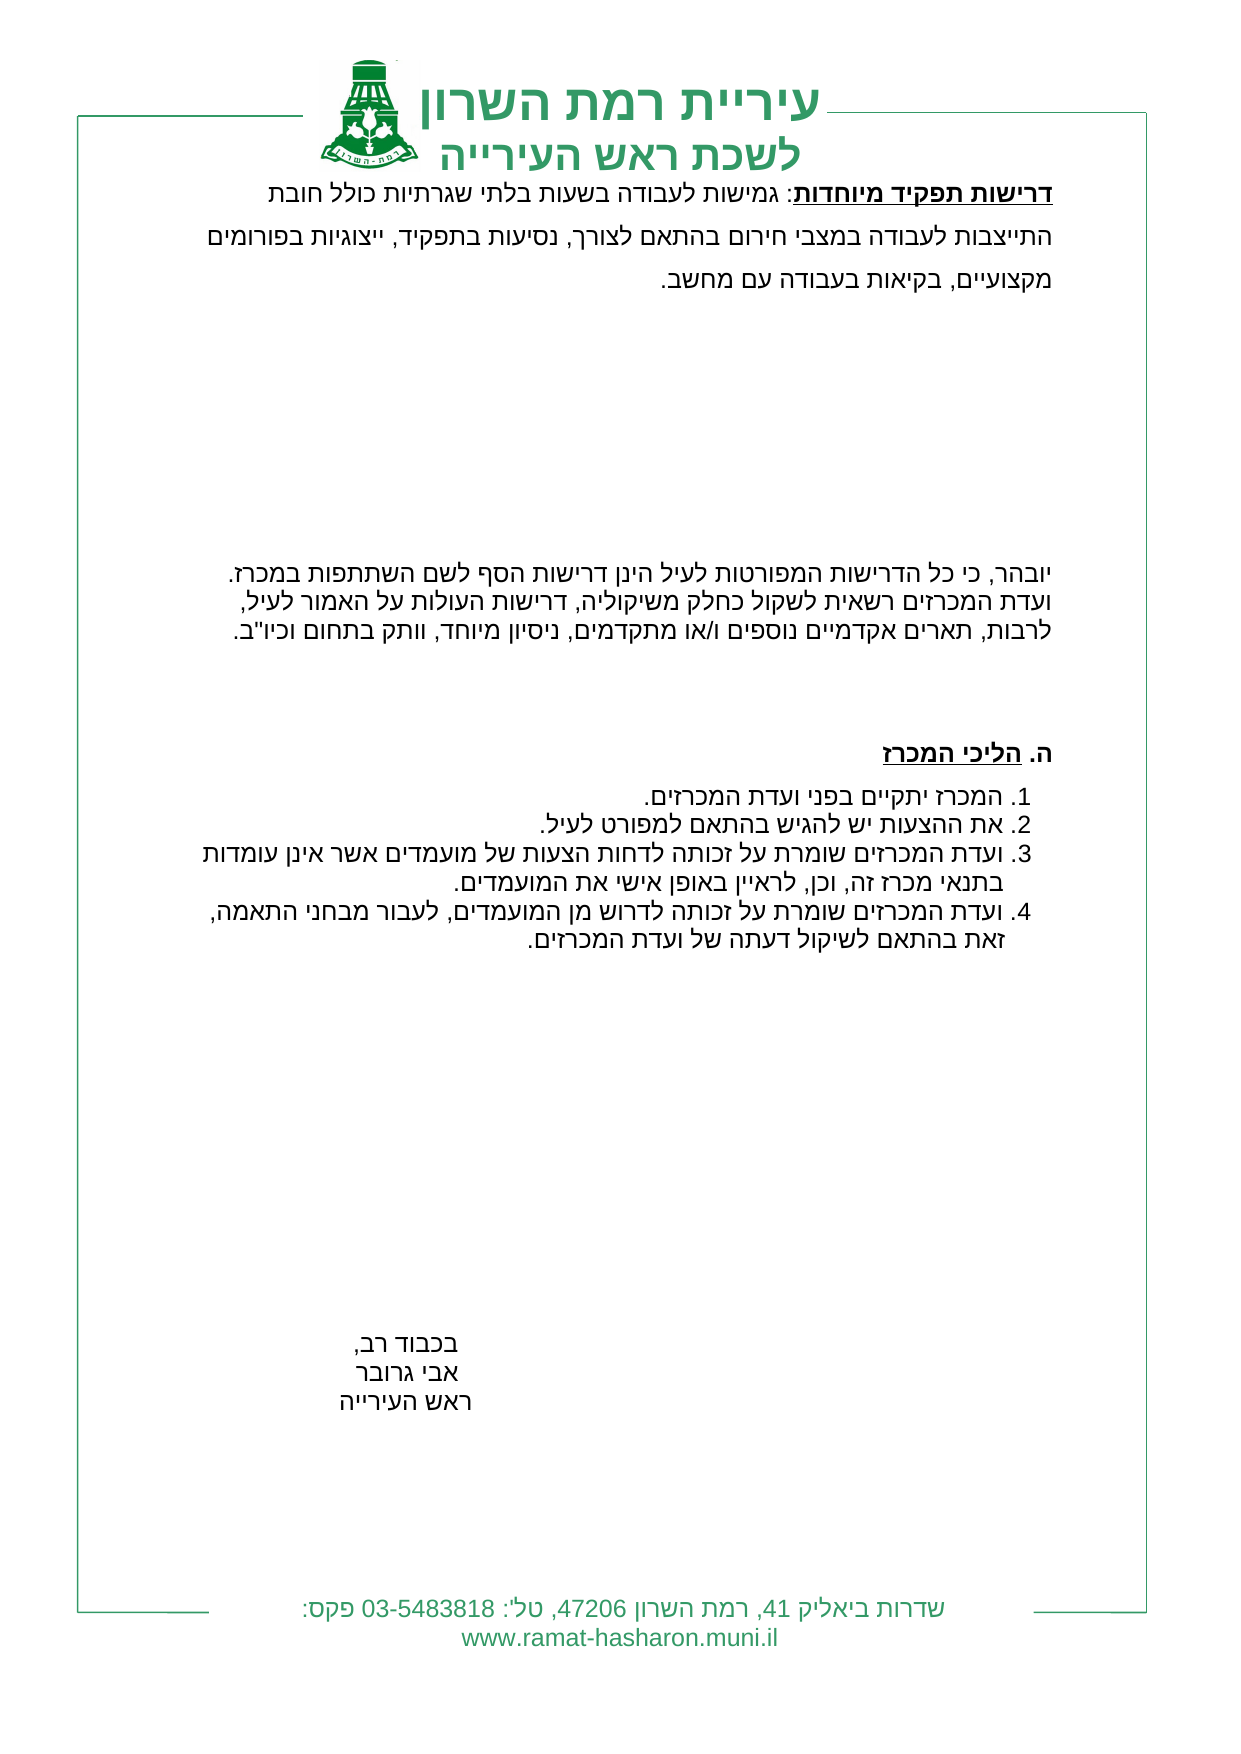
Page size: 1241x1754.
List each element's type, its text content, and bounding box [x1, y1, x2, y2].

text 3. ועדת המכרזים שומרת על זכותה לדחות הצעות של מועמדים אשר אינן עומדות [187, 839, 1053, 868]
text ראש העירייה [187, 1387, 1053, 1415]
text ה. הליכי המכרז [187, 738, 1053, 767]
text בתנאי מכרז זה וכן לראיין באופן אישי את המועמדים. [187, 868, 1053, 897]
text בכבוד רב [187, 1329, 1053, 1358]
text 2. את ההצעות יש להגיש בהתאם למפורט לעיל. [187, 810, 1053, 839]
picture [319, 59, 422, 172]
text יובהר, כי כל הדרישות המפורטות לעיל הינן דרישות הסף לשם השתתפות במכרז. ועדת המכרזים רשאית לשקול כחלק משיקוליה דרישות העולות על האמור לעיל לרבות תארים אקדמיים נוספים ו/או מתקדמים ניסיון מיוחד וותק בתחום וכיו"ב. [187, 558, 1053, 645]
text 1. המכרז יתקיים בפני ועדת המכרזים. [187, 782, 1053, 810]
text אבי גרובר [187, 1358, 1053, 1387]
text זאת בהתאם לשיקול דעתה של ועדת המכרזים. [187, 925, 1031, 954]
text דרישות תפקיד מיוחדות: גמישות לעבודה בשעות בלתי שגרתיות כולל חובת התייצבות לעבודה במצבי חירום בהתאם לצורך, נסיעות בתפקיד, ייצוגיות בפורומים מקצועיים, בקיאות בעבודה עם מחשב. [187, 179, 1053, 294]
text 4. ועדת המכרזים שומרת על זכותה לדרוש מן המועמדים לעבור מבחני התאמה [187, 897, 1031, 925]
